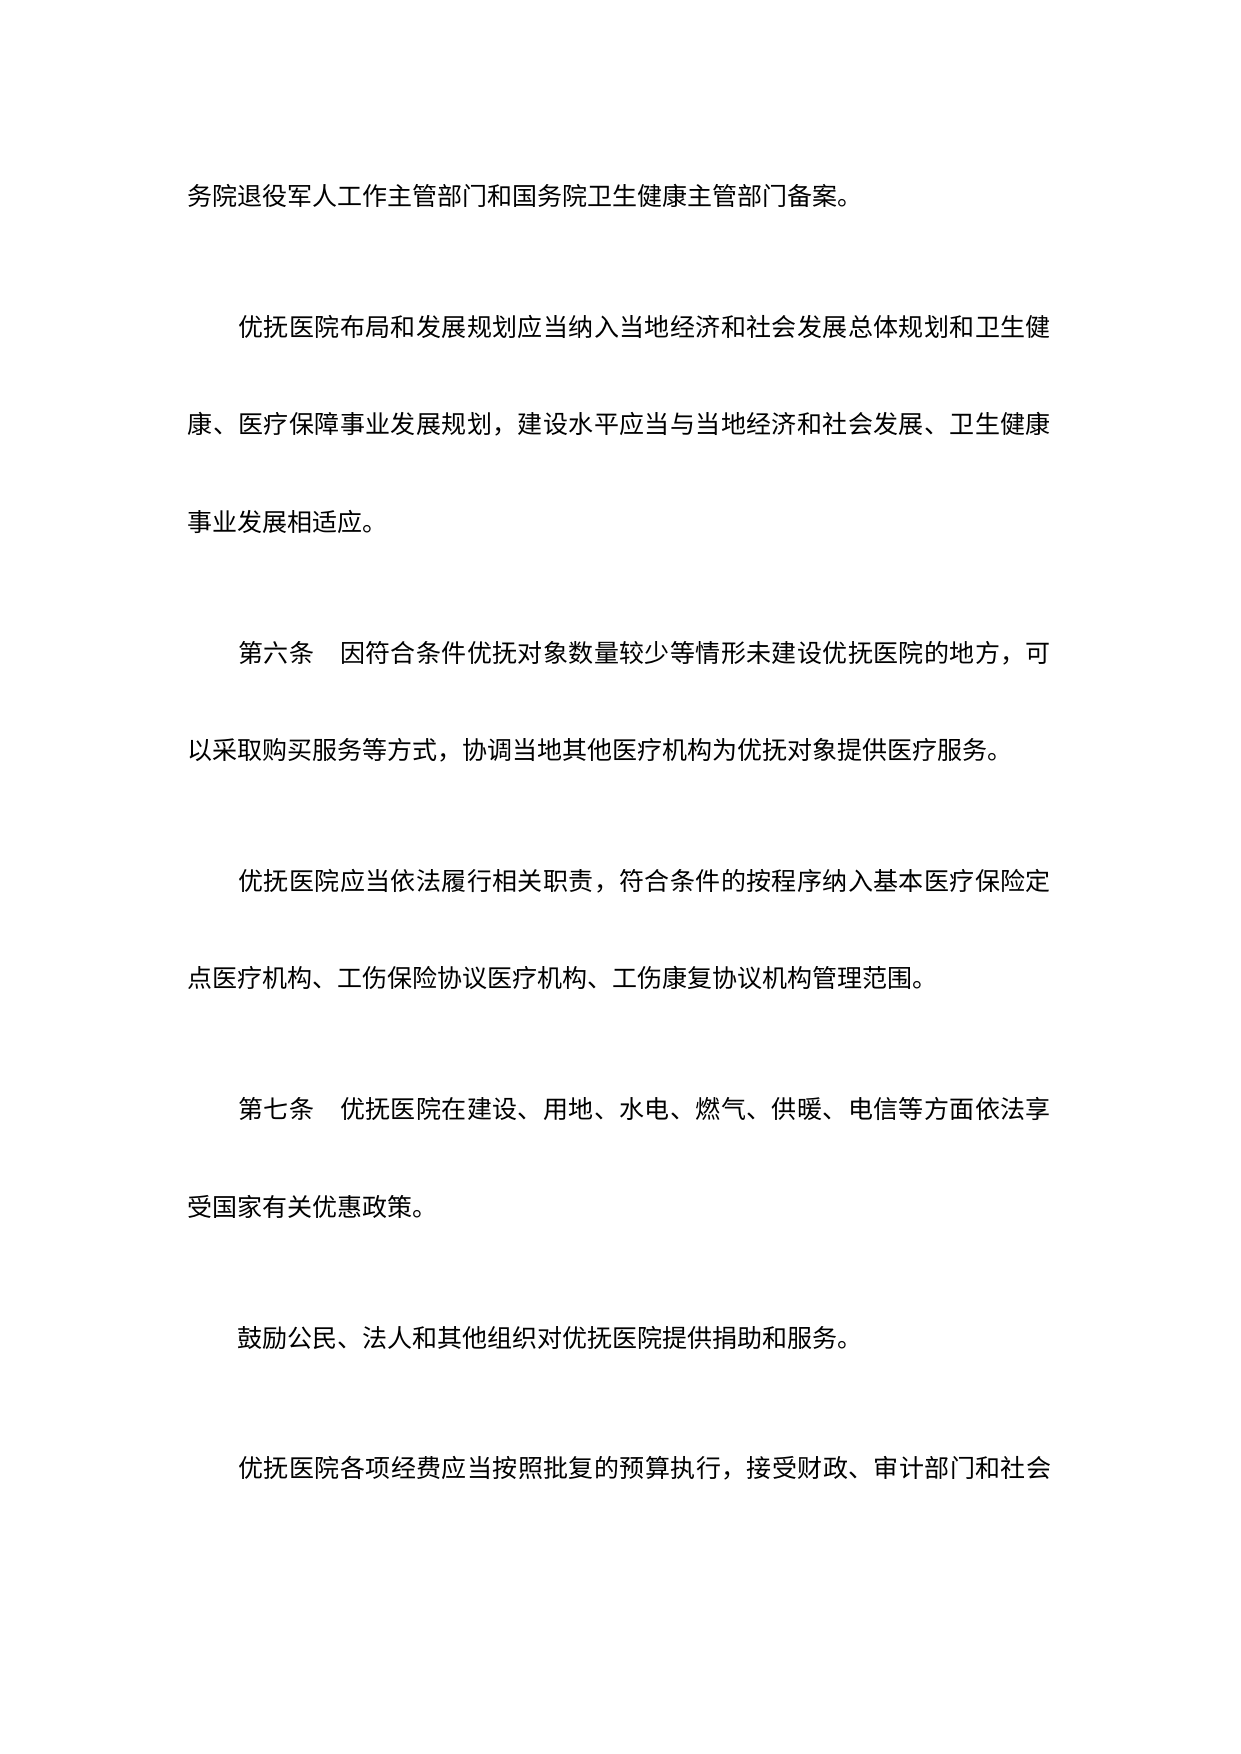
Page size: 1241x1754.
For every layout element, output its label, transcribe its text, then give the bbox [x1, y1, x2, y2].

text 第七条 优抚医院在建设、用地、水电、燃气、供暖、电信等方面依法享受国家有关优惠政策。 [187, 1075, 1053, 1238]
text 优抚医院应当依法履行相关职责，符合条件的按程序纳入基本医疗保险定点医疗机构、工伤保险协议医疗机构、工伤康复协议机构管理范围。 [187, 847, 1053, 1009]
text 鼓励公民、法人和其他组织对优抚医院提供捐助和服务。 [187, 1304, 1053, 1369]
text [187, 1434, 1053, 1499]
text 优抚医院布局和发展规划应当纳入当地经济和社会发展总体规划和卫生健康、医疗保障事业发展规划，建设水平应当与当地经济和社会发展、卫生健康事业发展相适应。 [187, 293, 1053, 553]
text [187, 162, 1053, 227]
text 第六条 因符合条件优抚对象数量较少等情形未建设优抚医院的地方，可以采取购买服务等方式，协调当地其他医疗机构为优抚对象提供医疗服务。 [187, 619, 1053, 781]
